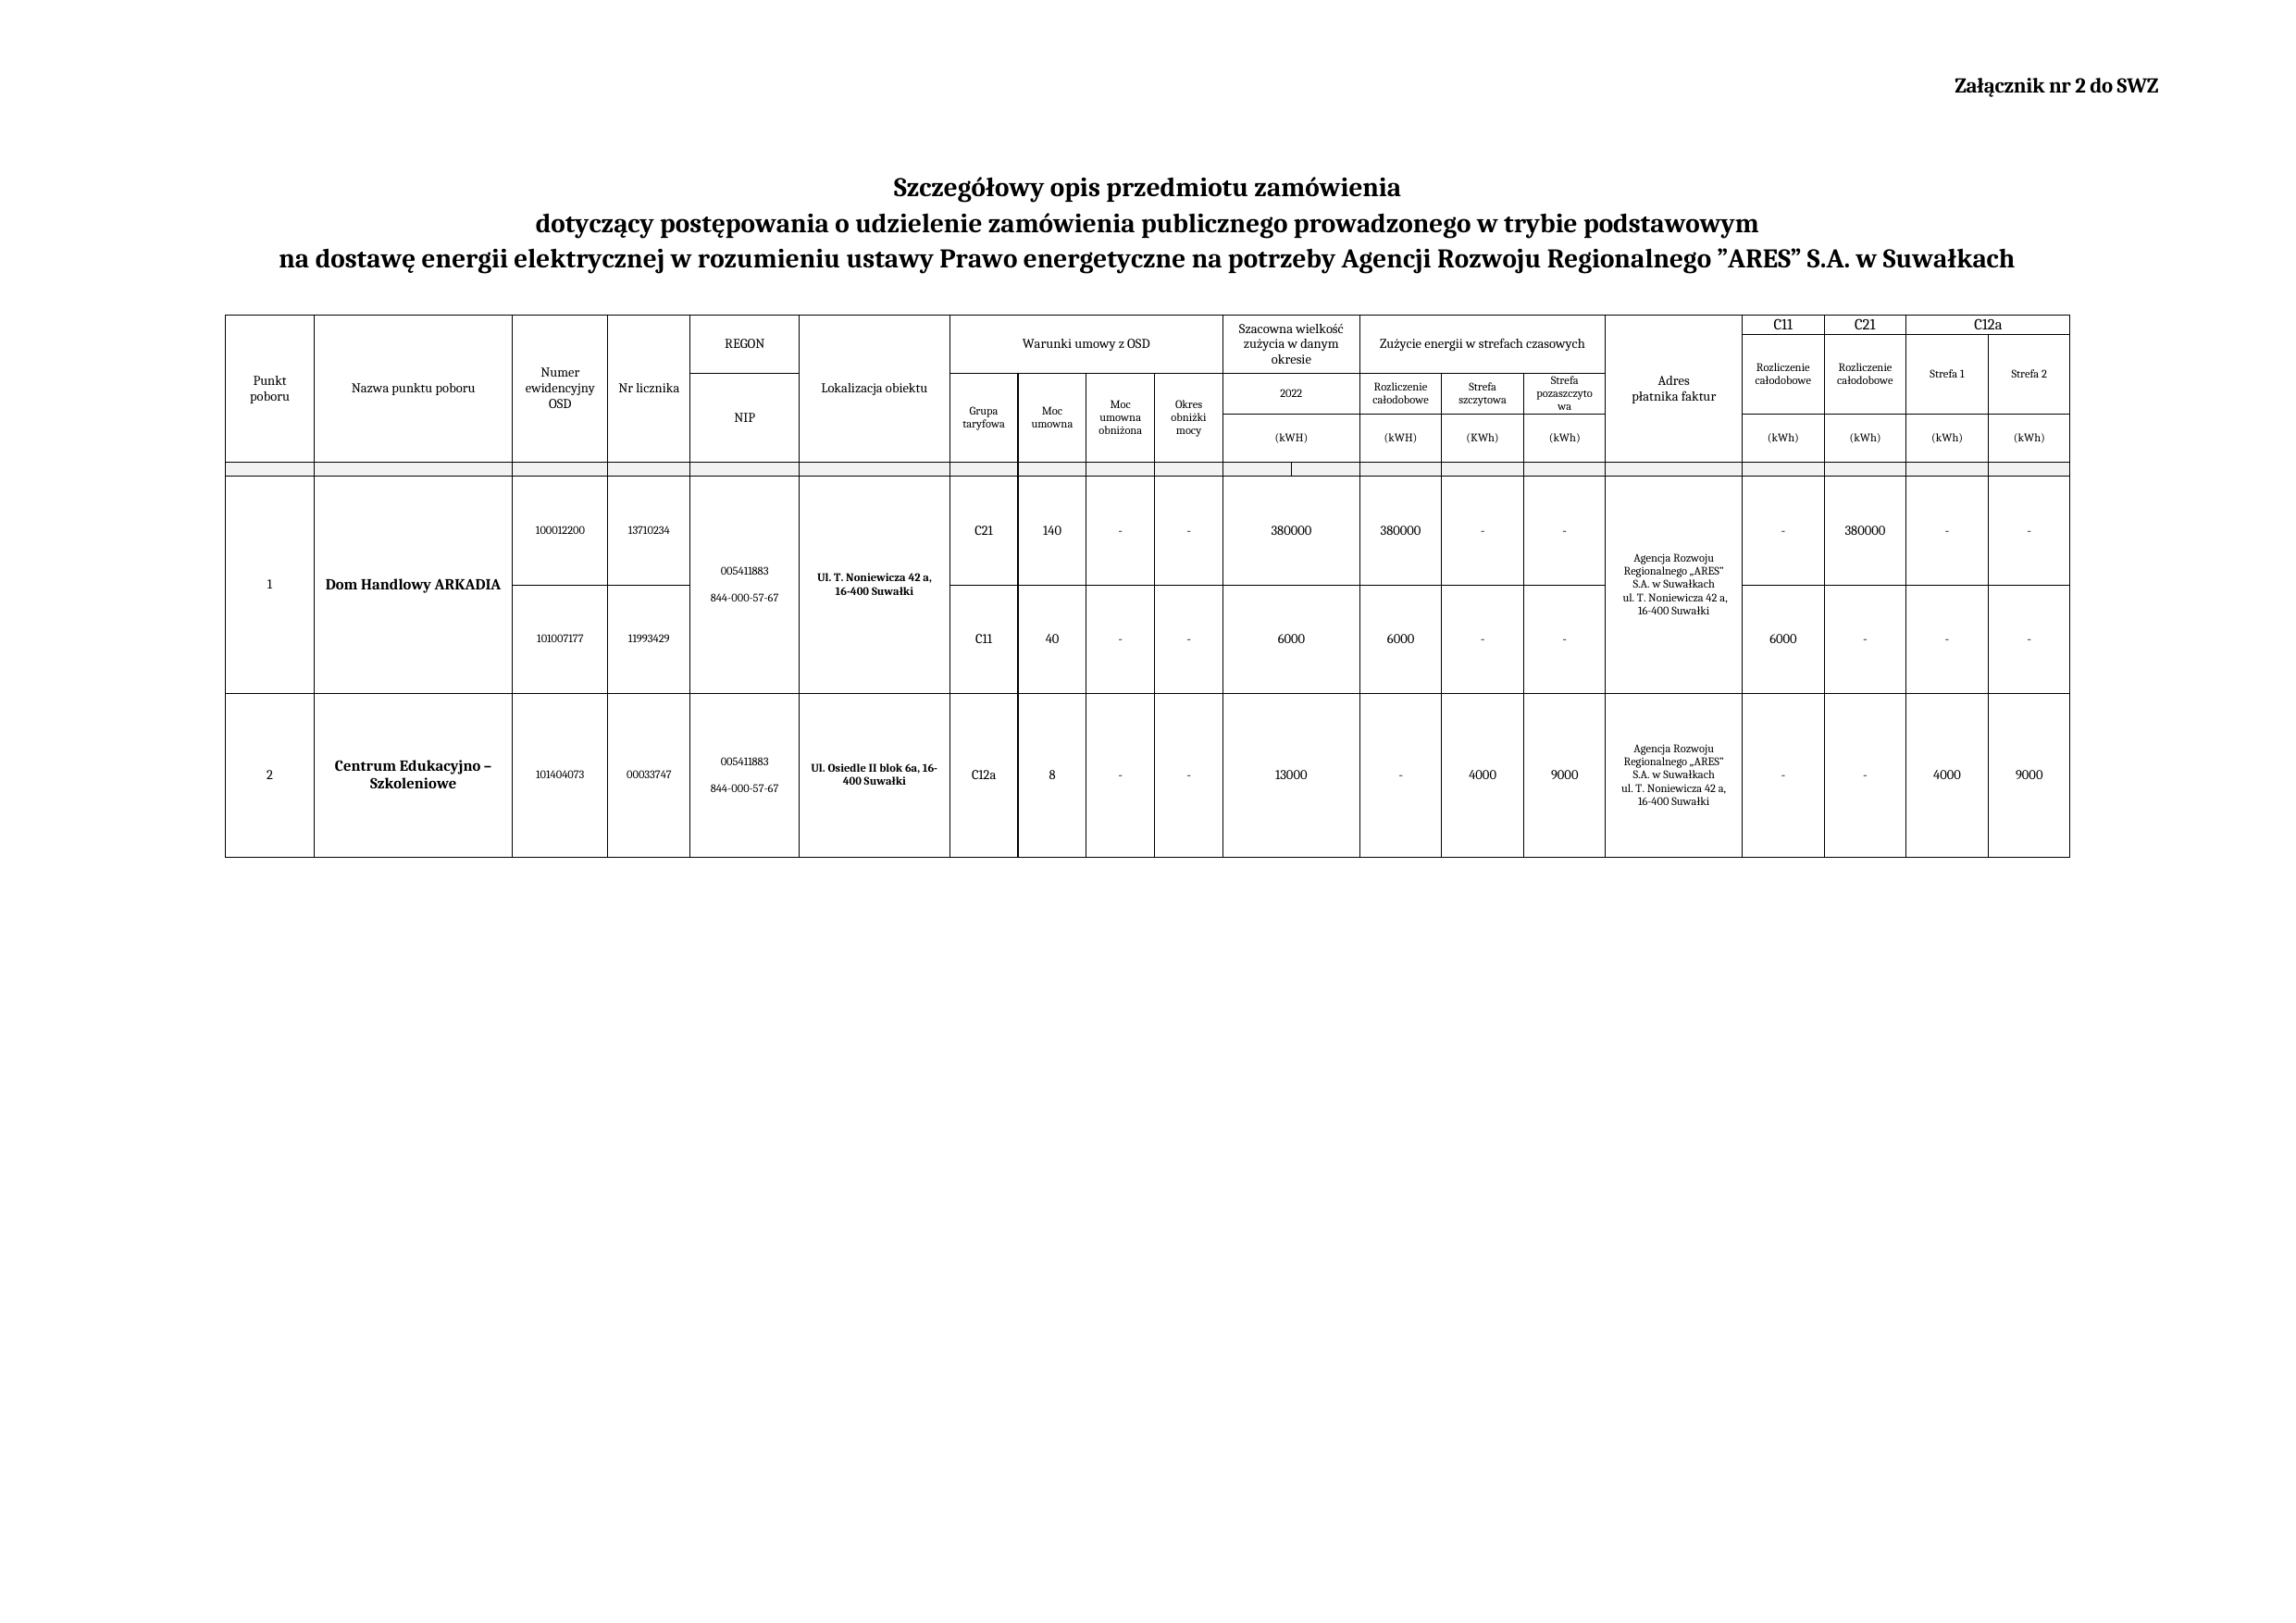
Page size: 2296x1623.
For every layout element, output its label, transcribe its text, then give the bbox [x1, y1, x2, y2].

table_cell [1606, 463, 1742, 476]
table_cell - [1442, 477, 1523, 585]
table_cell C11 [950, 586, 1017, 692]
table_cell 9000 [1524, 694, 1605, 857]
table_header Zużycie energii w strefach czasowych [1360, 316, 1605, 373]
table_cell Grupa taryfowa [950, 374, 1017, 462]
table_cell - [1989, 586, 2069, 692]
table_cell [1524, 463, 1605, 476]
table_cell - [1155, 586, 1222, 692]
table_cell Okres obniżki mocy [1155, 374, 1222, 462]
table_cell - [1155, 477, 1222, 585]
text na dostawę energii elektrycznej w rozumieniu ustawy Prawo energetyczne na potrzeby Agencji Rozwoju Regionalnego ”ARES” S.A. w Suwałkach [137, 243, 2159, 275]
table_cell [950, 463, 1017, 476]
table_header C21 [1825, 316, 1905, 334]
table_header Nazwa punktu poboru [315, 316, 512, 462]
table_cell - [1989, 477, 2069, 585]
table_cell [513, 463, 607, 476]
table_cell [1906, 463, 1988, 476]
table_cell - [1086, 694, 1154, 857]
table_cell Rozliczenie całodobowe [1825, 335, 1905, 414]
table_cell 13000 [1223, 694, 1359, 857]
table_cell [1825, 463, 1905, 476]
table_cell [1019, 463, 1086, 476]
table_cell 100012200 [513, 477, 607, 585]
table_cell Centrum Edukacyjno – Szkoleniowe [315, 694, 512, 857]
table_header Lokalizacja obiektu [800, 316, 949, 462]
table_cell [1086, 463, 1154, 476]
table_cell [1223, 463, 1291, 476]
table_cell Agencja Rozwoju Regionalnego „ARES” S.A. w Suwałkach ul. T. Noniewicza 42 a, 16-400 Suwałki [1606, 694, 1742, 857]
table_cell 005411883 844-000-57-67 [690, 477, 799, 692]
table_cell 380000 [1825, 477, 1905, 585]
table_cell [1743, 463, 1824, 476]
table_cell C21 [950, 477, 1017, 585]
table_cell (kWh) [1906, 415, 1988, 462]
table_cell 101404073 [513, 694, 607, 857]
table_cell 2022 [1223, 374, 1359, 414]
table_header REGON [690, 316, 799, 373]
table_cell 140 [1019, 477, 1086, 585]
table_cell (kWH) [1223, 415, 1359, 462]
text Szczegółowy opis przedmiotu zamówienia [137, 172, 2159, 204]
table_header Punkt poboru [226, 316, 314, 462]
table_cell - [1825, 586, 1905, 692]
table_cell Dom Handlowy ARKADIA [315, 477, 512, 692]
table_cell - [1442, 586, 1523, 692]
table_cell - [1524, 586, 1605, 692]
table_cell - [1360, 694, 1441, 857]
table_header Numer ewidencyjny OSD [513, 316, 607, 462]
table_cell [1989, 463, 2069, 476]
table_cell - [1086, 477, 1154, 585]
table_header Warunki umowy z OSD [950, 316, 1222, 373]
table_cell 8 [1019, 694, 1086, 857]
table_cell Moc umowna [1019, 374, 1086, 462]
table_cell Ul. T. Noniewicza 42 a, 16-400 Suwałki [800, 477, 949, 692]
table_cell 6000 [1223, 586, 1359, 692]
table_cell Moc umowna obniżona [1086, 374, 1154, 462]
table_cell [608, 463, 689, 476]
table_cell - [1524, 477, 1605, 585]
table_cell (kWh) [1989, 415, 2069, 462]
table_cell Strefa pozaszczytowa [1524, 374, 1605, 414]
table_cell [690, 463, 799, 476]
table_header C11 [1743, 316, 1824, 334]
table_cell C12a [950, 694, 1017, 857]
table_cell - [1743, 477, 1824, 585]
table_cell 101007177 [513, 586, 607, 692]
table_cell 2 [226, 694, 314, 857]
table_cell - [1906, 477, 1988, 585]
table_cell Strefa szczytowa [1442, 374, 1523, 414]
table_cell 005411883 844-000-57-67 [690, 694, 799, 857]
table_cell - [1155, 694, 1222, 857]
table_cell 00033747 [608, 694, 689, 857]
table_header Adres płatnika faktur [1606, 316, 1742, 462]
table_cell - [1086, 586, 1154, 692]
table_cell [1360, 463, 1441, 476]
table_cell 6000 [1360, 586, 1441, 692]
table_cell 9000 [1989, 694, 2069, 857]
table_cell NIP [690, 374, 799, 462]
text dotyczący postępowania o udzielenie zamówienia publicznego prowadzonego w trybie podstawowym [137, 208, 2159, 239]
table_cell [1155, 463, 1222, 476]
table_cell [315, 463, 512, 476]
table_cell - [1906, 586, 1988, 692]
table_cell (kWH) [1360, 415, 1441, 462]
table_header C12a [1906, 316, 2069, 334]
table_cell (kWh) [1825, 415, 1905, 462]
table_cell Ul. Osiedle II blok 6a, 16-400 Suwałki [800, 694, 949, 857]
table_cell 380000 [1360, 477, 1441, 585]
table_cell 4000 [1442, 694, 1523, 857]
table_cell Agencja Rozwoju Regionalnego „ARES” S.A. w Suwałkach ul. T. Noniewicza 42 a, 16-400 Suwałki [1606, 477, 1742, 692]
table_header Szacowna wielkość zużycia w danym okresie [1223, 316, 1359, 373]
table_cell 380000 [1223, 477, 1359, 585]
table_cell 13710234 [608, 477, 689, 585]
table_cell [1292, 463, 1359, 476]
table_cell (kWh) [1743, 415, 1824, 462]
table_cell 6000 [1743, 586, 1824, 692]
table_cell - [1743, 694, 1824, 857]
table_cell [226, 463, 314, 476]
table_cell (kWh) [1524, 415, 1605, 462]
table_cell Strefa 1 [1906, 335, 1988, 414]
table_cell Strefa 2 [1989, 335, 2069, 414]
table_cell [800, 463, 949, 476]
table_cell Rozliczenie całodobowe [1360, 374, 1441, 414]
table_cell 11993429 [608, 586, 689, 692]
table_cell - [1825, 694, 1905, 857]
table_cell 4000 [1906, 694, 1988, 857]
table_cell (KWh) [1442, 415, 1523, 462]
table_cell 40 [1019, 586, 1086, 692]
table_cell 1 [226, 477, 314, 692]
table_header Nr licznika [608, 316, 689, 462]
table_cell Rozliczenie całodobowe [1743, 335, 1824, 414]
table_cell [1442, 463, 1523, 476]
